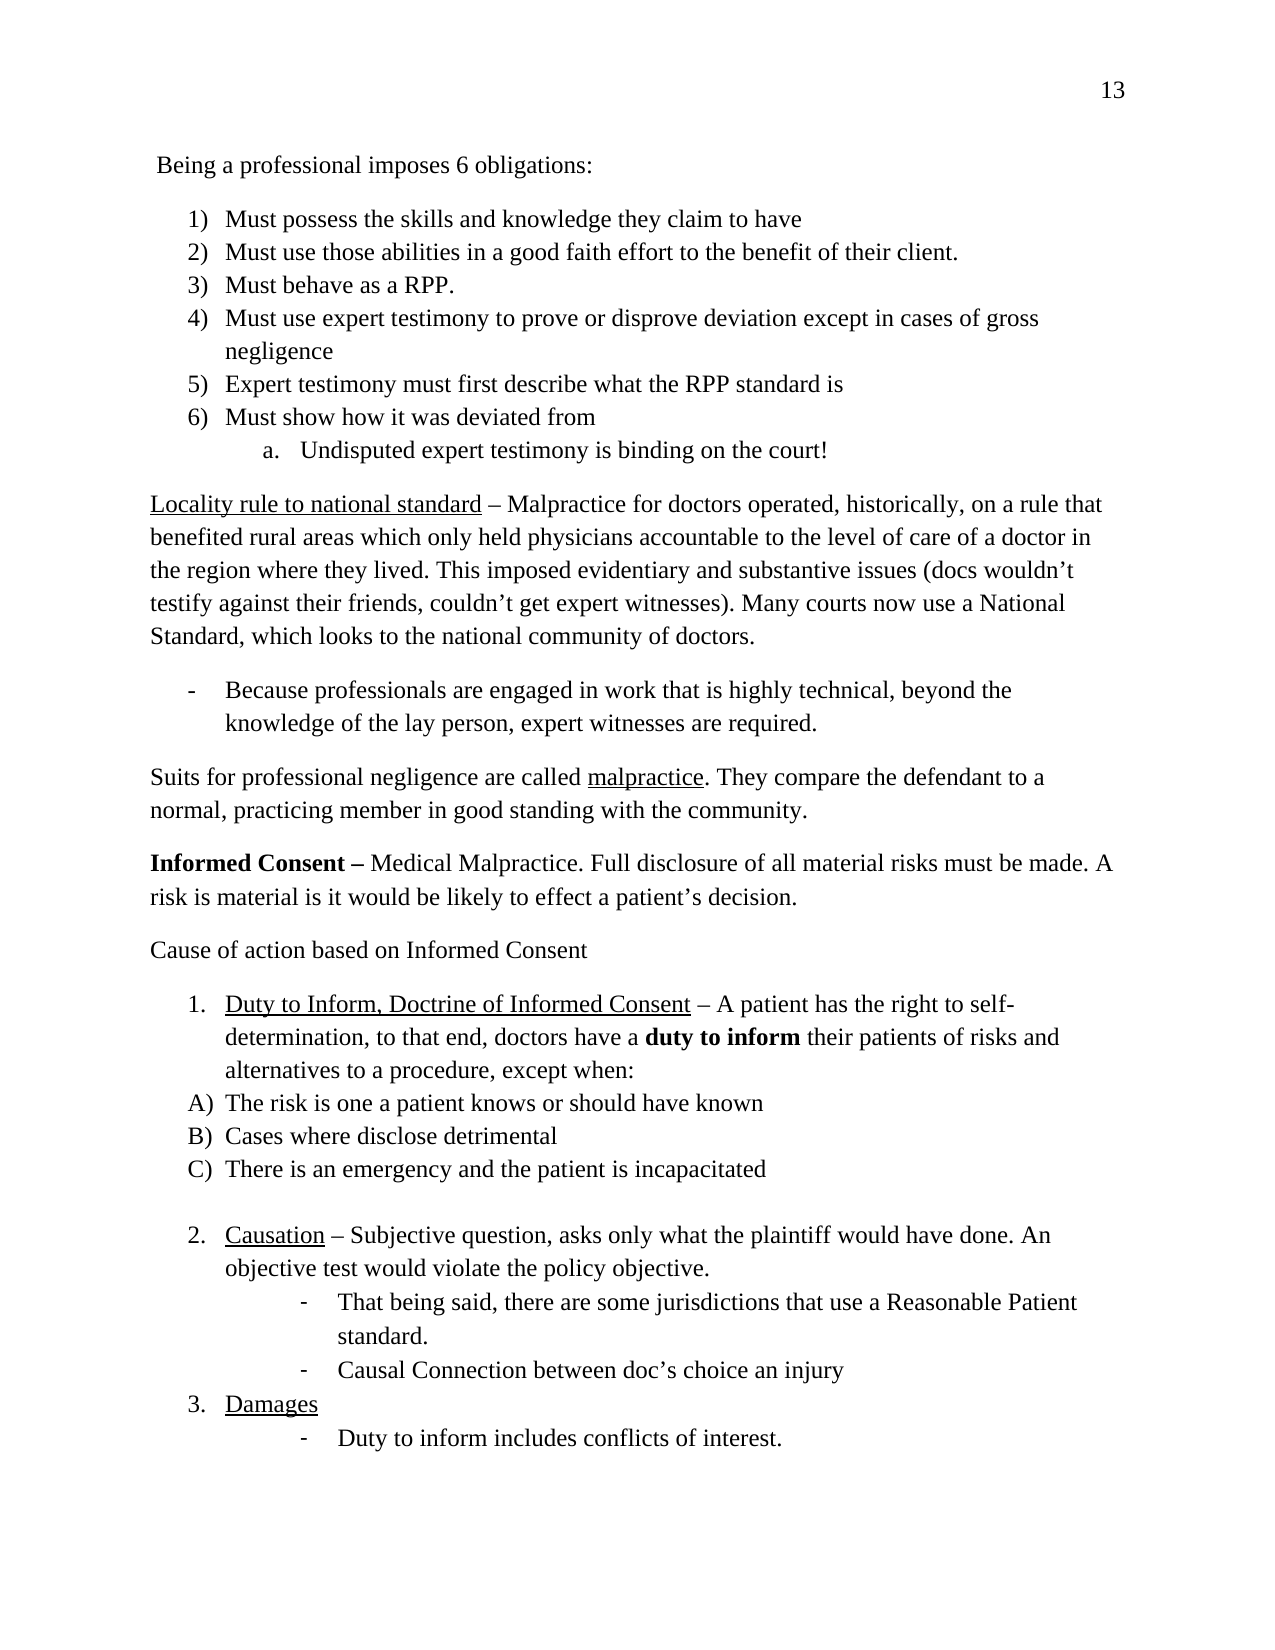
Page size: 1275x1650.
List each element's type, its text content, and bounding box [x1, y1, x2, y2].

list The risk is one a patient knows or should have known [187, 1088, 1125, 1117]
list There is an emergency and the patient is incapacitated [187, 1154, 1125, 1216]
list Duty to Inform, Doctrine of Informed Consent – A patient has the right to self-determination, to that end, doctors have a duty to inform their patients of risks and alternatives to a procedure, except when: [187, 989, 1125, 1084]
list Duty to inform includes conflicts of interest. [300, 1422, 1125, 1453]
list Damages [187, 1389, 1125, 1418]
text Being a professional imposes 6 obligations: [150, 150, 1125, 179]
list Must use expert testimony to prove or disprove deviation except in cases of gross negligence [187, 303, 1125, 365]
list Causal Connection between doc’s choice an injury [300, 1354, 1125, 1385]
list Causation – Subjective question, asks only what the plaintiff would have done. An objective test would violate the policy objective. [187, 1220, 1125, 1282]
list Because professionals are engaged in work that is highly technical, beyond the knowledge of the lay person, expert witnesses are required. [187, 675, 1125, 737]
list Must use those abilities in a good faith effort to the benefit of their client. [187, 237, 1125, 266]
list Must possess the skills and knowledge they claim to have [187, 204, 1125, 233]
text Cause of action based on Informed Consent [150, 935, 1125, 964]
list Expert testimony must first describe what the RPP standard is [187, 369, 1125, 398]
list Undisputed expert testimony is binding on the court! [262, 435, 1125, 464]
text Suits for professional negligence are called malpractice. They compare the defendant to a normal, practicing member in good standing with the community. [150, 762, 1125, 823]
list That being said, there are some jurisdictions that use a Reasonable Patient standard. [300, 1286, 1125, 1350]
list Must show how it was deviated from [187, 402, 1125, 431]
text Informed Consent – Medical Malpractice. Full disclosure of all material risks must be made. A risk is material is it would be likely to effect a patient’s decision. [150, 848, 1125, 910]
text Locality rule to national standard – Malpractice for doctors operated, historically, on a rule that benefited rural areas which only held physicians accountable to the level of care of a doctor in the region where they lived. This imposed evidentiary and substantive issues (docs wouldn’t testify against their friends, couldn’t get expert witnesses). Many courts now use a National Standard, which looks to the national community of doctors. [150, 489, 1125, 650]
list Cases where disclose detrimental [187, 1121, 1125, 1150]
list Must behave as a RPP. [187, 270, 1125, 299]
